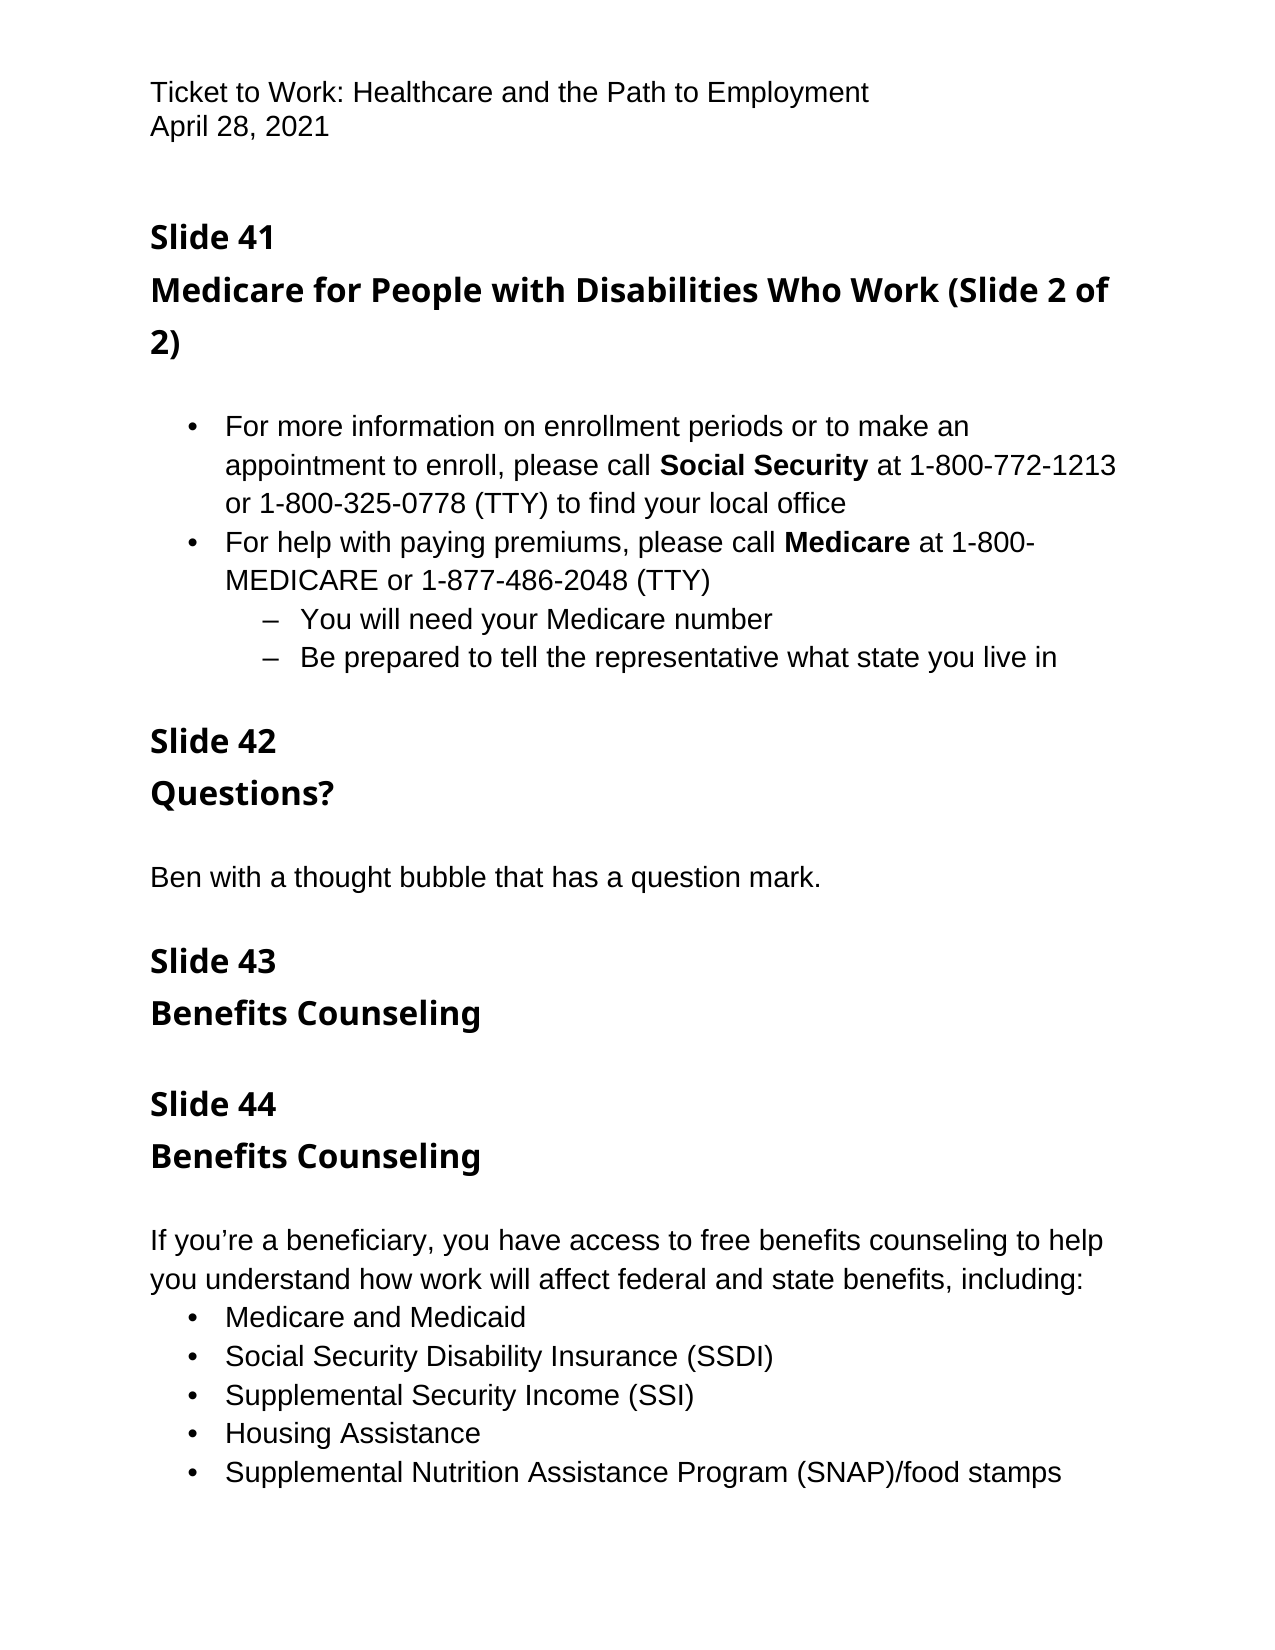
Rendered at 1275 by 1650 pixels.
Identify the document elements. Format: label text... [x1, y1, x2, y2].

list You will need your Medicare number [262, 602, 1125, 636]
subtitle Slide 44 [150, 1081, 1125, 1126]
subtitle Slide 42 [150, 718, 1125, 763]
list Housing Assistance [187, 1416, 1125, 1450]
subtitle Slide 41 [150, 214, 1125, 259]
text If you’re a beneficiary, you have access to free benefits counseling to help you understand how work will affect federal and state benefits, including: [150, 1223, 1125, 1296]
subtitle Benefits Counseling [150, 990, 1125, 1035]
list Supplemental Security Income (SSI) [187, 1378, 1125, 1411]
subtitle Questions? [150, 770, 1125, 815]
list Social Security Disability Insurance (SSDI) [187, 1339, 1125, 1373]
subtitle Medicare for People with Disabilities Who Work (Slide 2 of 2) [150, 266, 1125, 364]
list Supplemental Nutrition Assistance Program (SNAP)/food stamps [187, 1455, 1125, 1488]
list For help with paying premiums, please call Medicare at 1-800-MEDICARE or 1-877-486-2048 (TTY) [187, 525, 1125, 597]
list Be prepared to tell the representative what state you live in [262, 641, 1125, 674]
list For more information on enrollment periods or to make an appointment to enroll, please call Social Security at 1-800-772-1213 or 1-800-325-0778 (TTY) to find your local office [187, 409, 1125, 520]
subtitle Slide 43 [150, 938, 1125, 983]
subtitle Benefits Counseling [150, 1133, 1125, 1178]
text Ben with a thought bubble that has a question mark. [150, 861, 1125, 894]
list Medicare and Medicaid [187, 1301, 1125, 1334]
